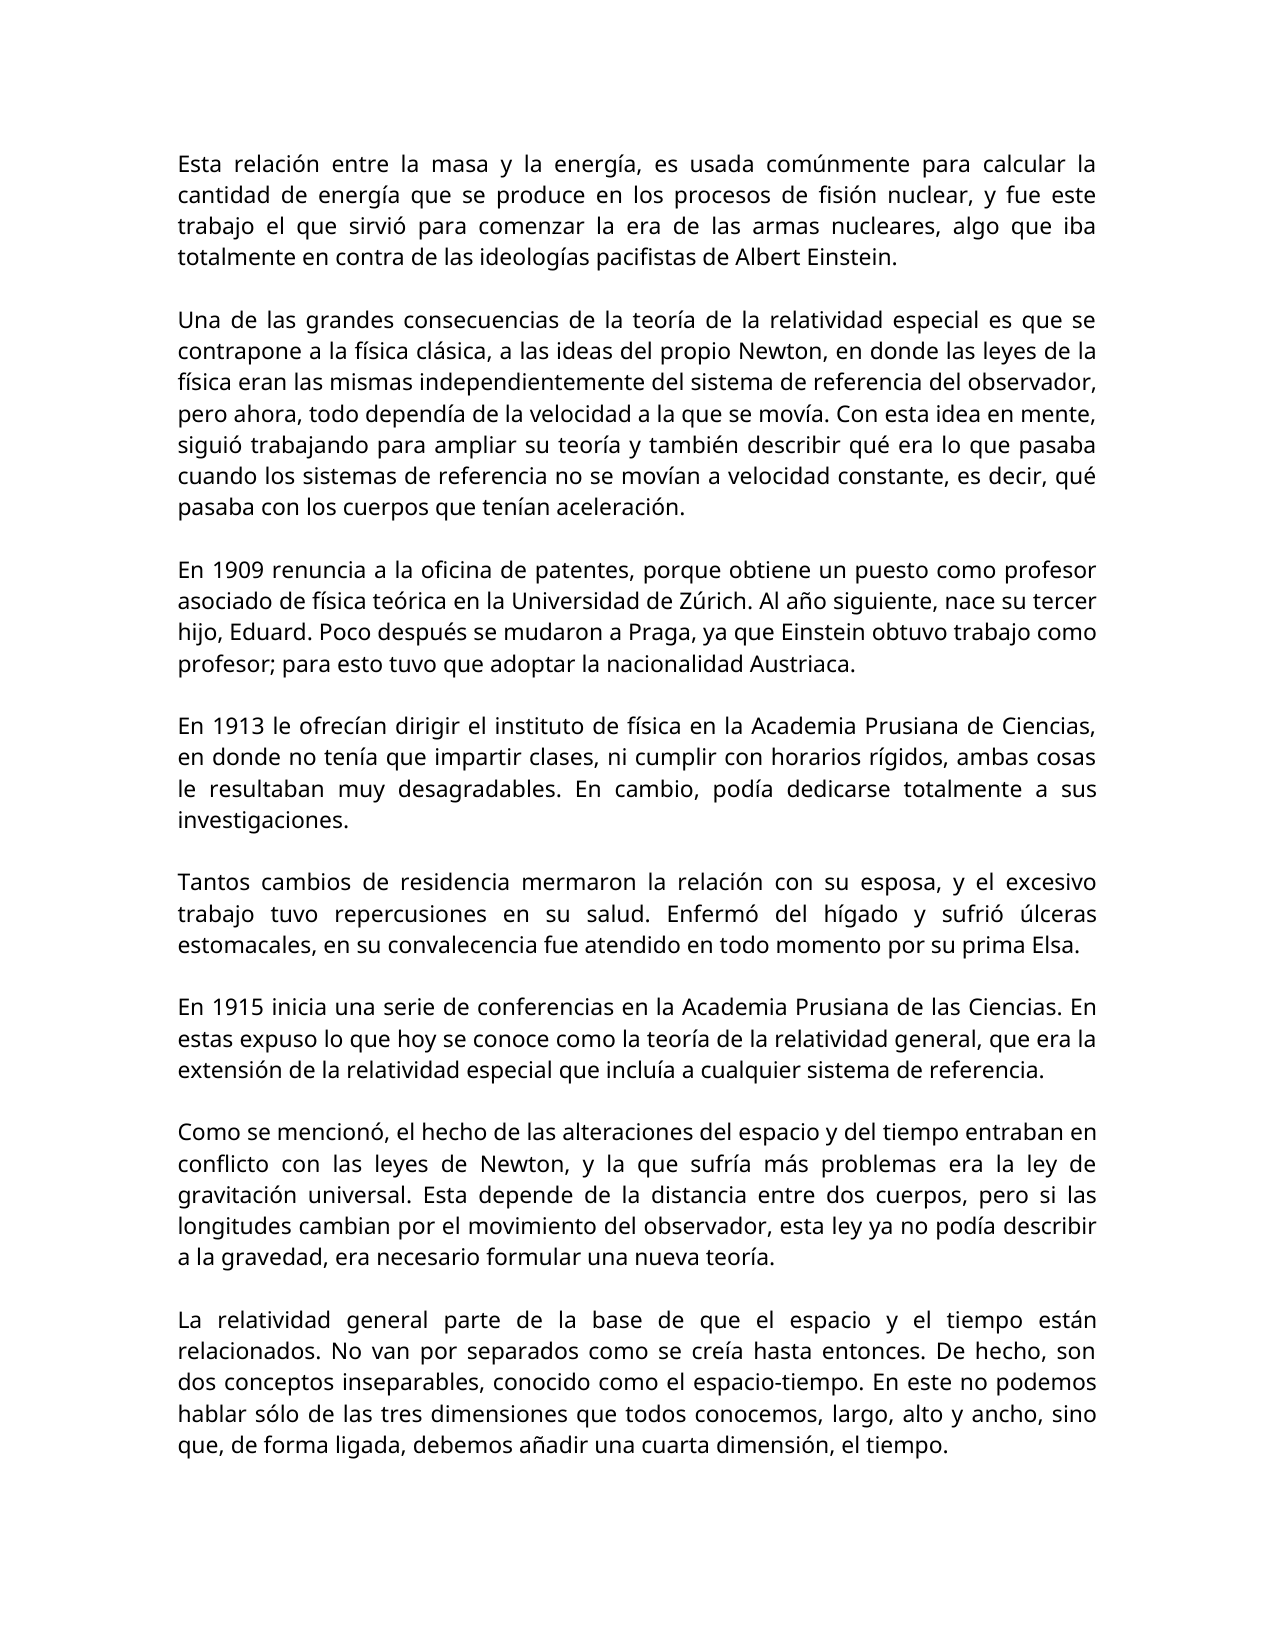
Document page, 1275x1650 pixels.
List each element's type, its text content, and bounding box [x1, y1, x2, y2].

text La relatividad general parte de la base de que el espacio y el tiempo están relacionados. No van por separados como se creía hasta entonces. De hecho, son dos conceptos inseparables, conocido como el espacio-tiempo. En este no podemos hablar sólo de las tres dimensiones que todos conocemos, largo, alto y ancho, sino que, de forma ligada, debemos añadir una cuarta dimensión, el tiempo. [177, 1304, 1098, 1460]
text En 1909 renuncia a la oficina de patentes, porque obtiene un puesto como profesor asociado de física teórica en la Universidad de Zúrich. Al año siguiente, nace su tercer hijo, Eduard. Poco después se mudaron a Praga, ya que Einstein obtuvo trabajo como profesor; para esto tuvo que adoptar la nacionalidad Austriaca. [177, 554, 1098, 679]
text Una de las grandes consecuencias de la teoría de la relatividad especial es que se contrapone a la física clásica, a las ideas del propio Newton, en donde las leyes de la física eran las mismas independientemente del sistema de referencia del observador, pero ahora, todo dependía de la velocidad a la que se movía. Con esta idea en mente, siguió trabajando para ampliar su teoría y también describir qué era lo que pasaba cuando los sistemas de referencia no se movían a velocidad constante, es decir, qué pasaba con los cuerpos que tenían aceleración. [177, 304, 1098, 523]
text En 1915 inicia una serie de conferencias en la Academia Prusiana de las Ciencias. En estas expuso lo que hoy se conoce como la teoría de la relatividad general, que era la extensión de la relatividad especial que incluía a cualquier sistema de referencia. [177, 991, 1098, 1085]
text Esta relación entre la masa y la energía, es usada comúnmente para calcular la cantidad de energía que se produce en los procesos de fisión nuclear, y fue este trabajo el que sirvió para comenzar la era de las armas nucleares, algo que iba totalmente en contra de las ideologías pacifistas de Albert Einstein. [177, 148, 1098, 273]
text Como se mencionó, el hecho de las alteraciones del espacio y del tiempo entraban en conflicto con las leyes de Newton, y la que sufría más problemas era la ley de gravitación universal. Esta depende de la distancia entre dos cuerpos, pero si las longitudes cambian por el movimiento del observador, esta ley ya no podía describir a la gravedad, era necesario formular una nueva teoría. [177, 1116, 1098, 1273]
text Tantos cambios de residencia mermaron la relación con su esposa, y el excesivo trabajo tuvo repercusiones en su salud. Enfermó del hígado y sufrió úlceras estomacales, en su convalecencia fue atendido en todo momento por su prima Elsa. [177, 866, 1098, 960]
text En 1913 le ofrecían dirigir el instituto de física en la Academia Prusiana de Ciencias, en donde no tenía que impartir clases, ni cumplir con horarios rígidos, ambas cosas le resultaban muy desagradables. En cambio, podía dedicarse totalmente a sus investigaciones. [177, 710, 1098, 835]
